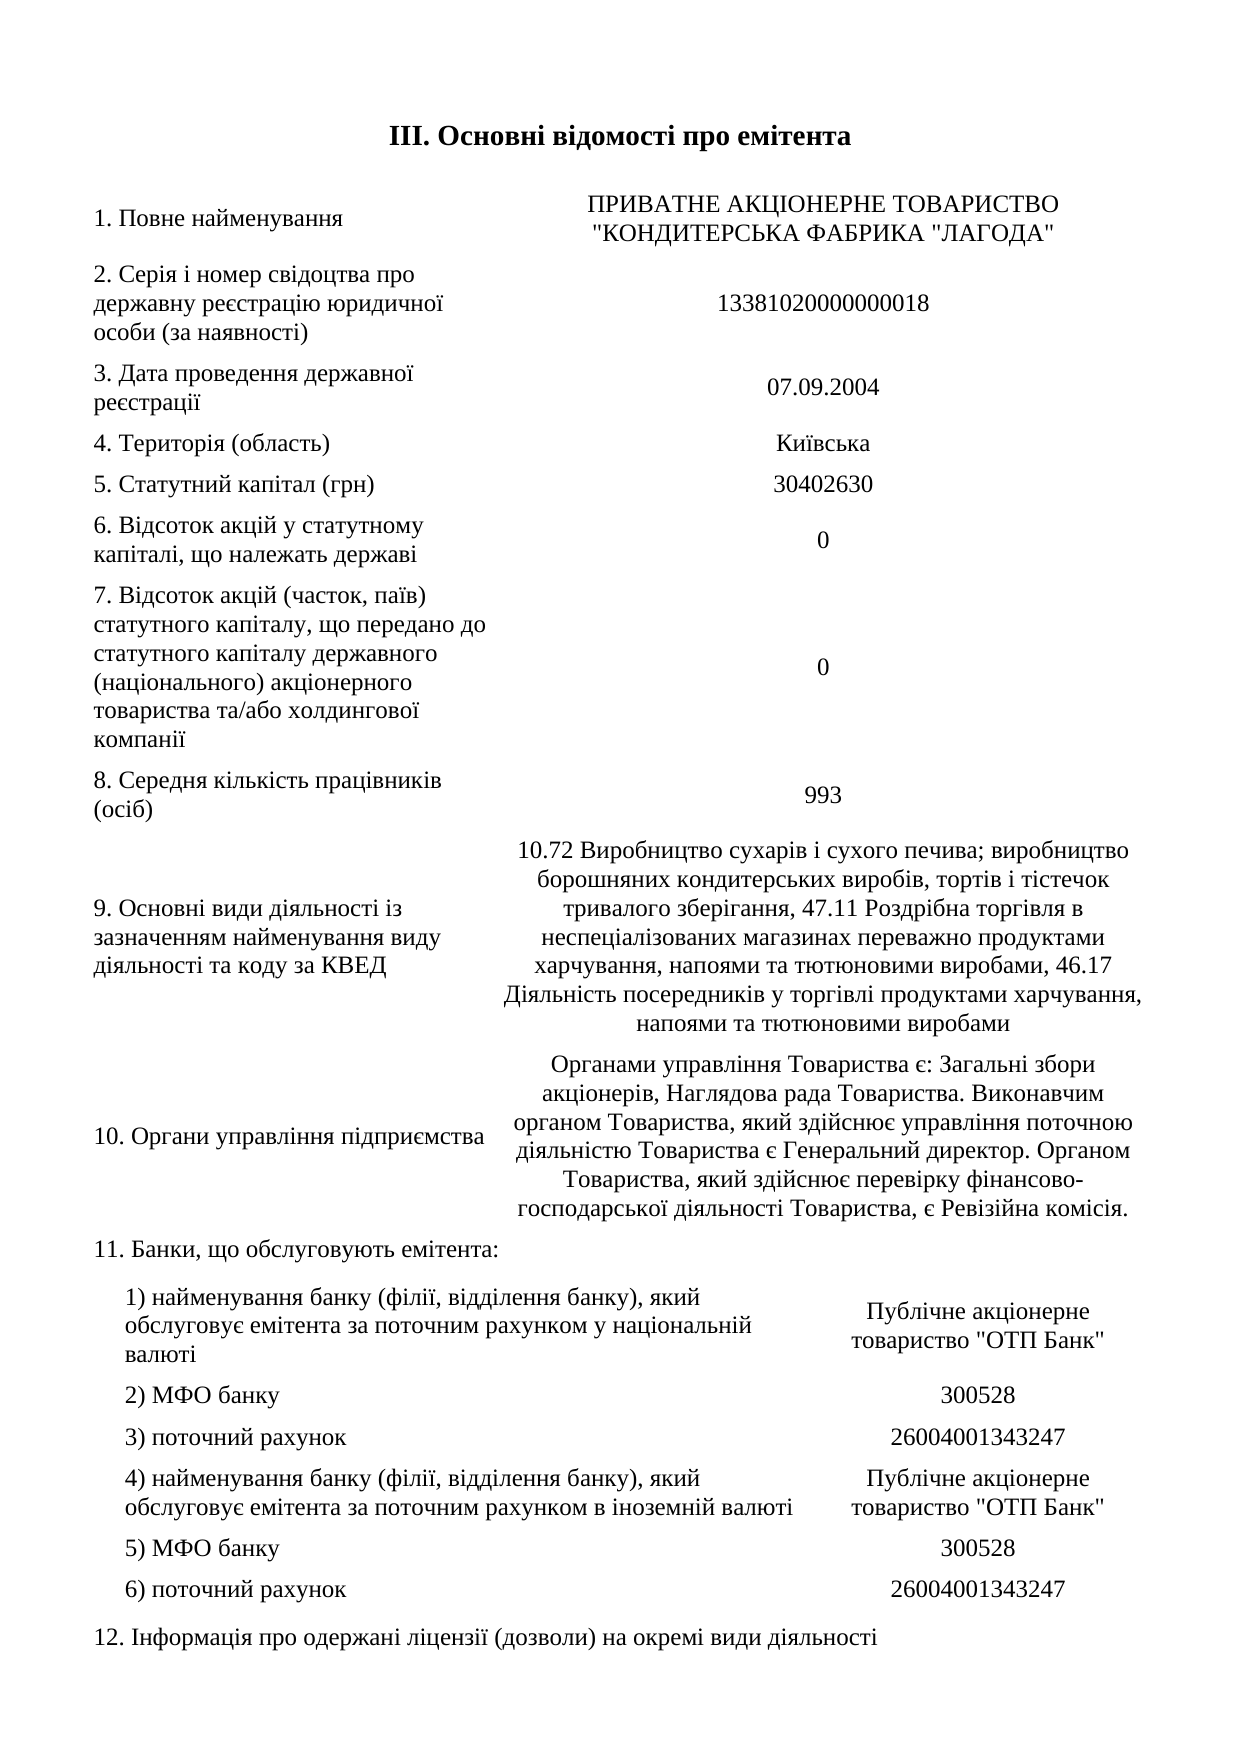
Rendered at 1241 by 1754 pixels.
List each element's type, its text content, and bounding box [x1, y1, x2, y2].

table_cell 8. Середня кількість працівників (осіб) [87, 759, 496, 829]
table_cell 07.09.2004 [496, 352, 1150, 422]
table_cell 0 [496, 574, 1150, 759]
table_cell Київська [496, 422, 1150, 463]
table_cell 2. Серія і номер свідоцтва про державну реєстрацію юридичної особи (за наявності) [87, 253, 496, 352]
table_cell 0 [496, 504, 1150, 574]
table_cell [87, 1269, 1150, 1616]
table_header ПРИВАТНЕ АКЦIОНЕРНЕ ТОВАРИСТВО "КОНДИТЕРСЬКА ФАБРИКА "ЛАГОДА" [496, 183, 1150, 253]
table_cell 3. Дата проведення державної реєстрації [87, 352, 496, 422]
table_cell 5. Статутний капітал (грн) [87, 463, 496, 504]
table_cell 10.72 Виробництво сухарiв i сухого печива; виробництво борошняних кондитерських виробiв, тортiв i тiстечок тривалого зберiгання, 47.11 Роздрiбна торгiвля в неспецiалiзованих магазинах переважно продуктами харчування, напоями та тютюновими виробами, 46.17 Дiяльнiсть посередникiв у торгiвлi продуктами харчування, напоями та тютюновими виробами [496, 829, 1150, 1043]
table_cell 4. Територія (область) [87, 422, 496, 463]
table_cell 7. Відсоток акцій (часток, паїв) статутного капіталу, що передано до статутного капіталу державного (національного) акціонерного товариства та/або холдингової компанії [87, 574, 496, 759]
table_cell 11. Банки, що обслуговують емітента: [87, 1228, 1150, 1269]
table_cell 993 [496, 759, 1150, 829]
table_cell 30402630 [496, 463, 1150, 504]
table_header 1. Повне найменування [87, 183, 496, 253]
table_cell 6. Відсоток акцій у статутному капіталі, що належать державі [87, 504, 496, 574]
table_cell 13381020000000018 [496, 253, 1150, 352]
table_header 12. Інформація про одержані ліцензії (дозволи) на окремі види діяльності [87, 1616, 1150, 1657]
table_cell Органами управлiння Товариства є: Загальнi збори акцiонерiв, Наглядова рада Товариства. Виконавчим органом Товариства, який здiйснює управлiння поточною дiяльнiстю Товариства є Генеральний директор. Органом Товариства, який здiйснює перевiрку фiнансово-господарської дiяльностi Товариства, є Ревiзiйна комiсiя. [496, 1043, 1150, 1228]
table_cell 9. Основні види діяльності із зазначенням найменування виду діяльності та коду за КВЕД [87, 829, 496, 1043]
table_cell 10. Органи управління підприємства [87, 1043, 496, 1228]
subtitle III. Основні відомості про емітента [89, 118, 1152, 152]
